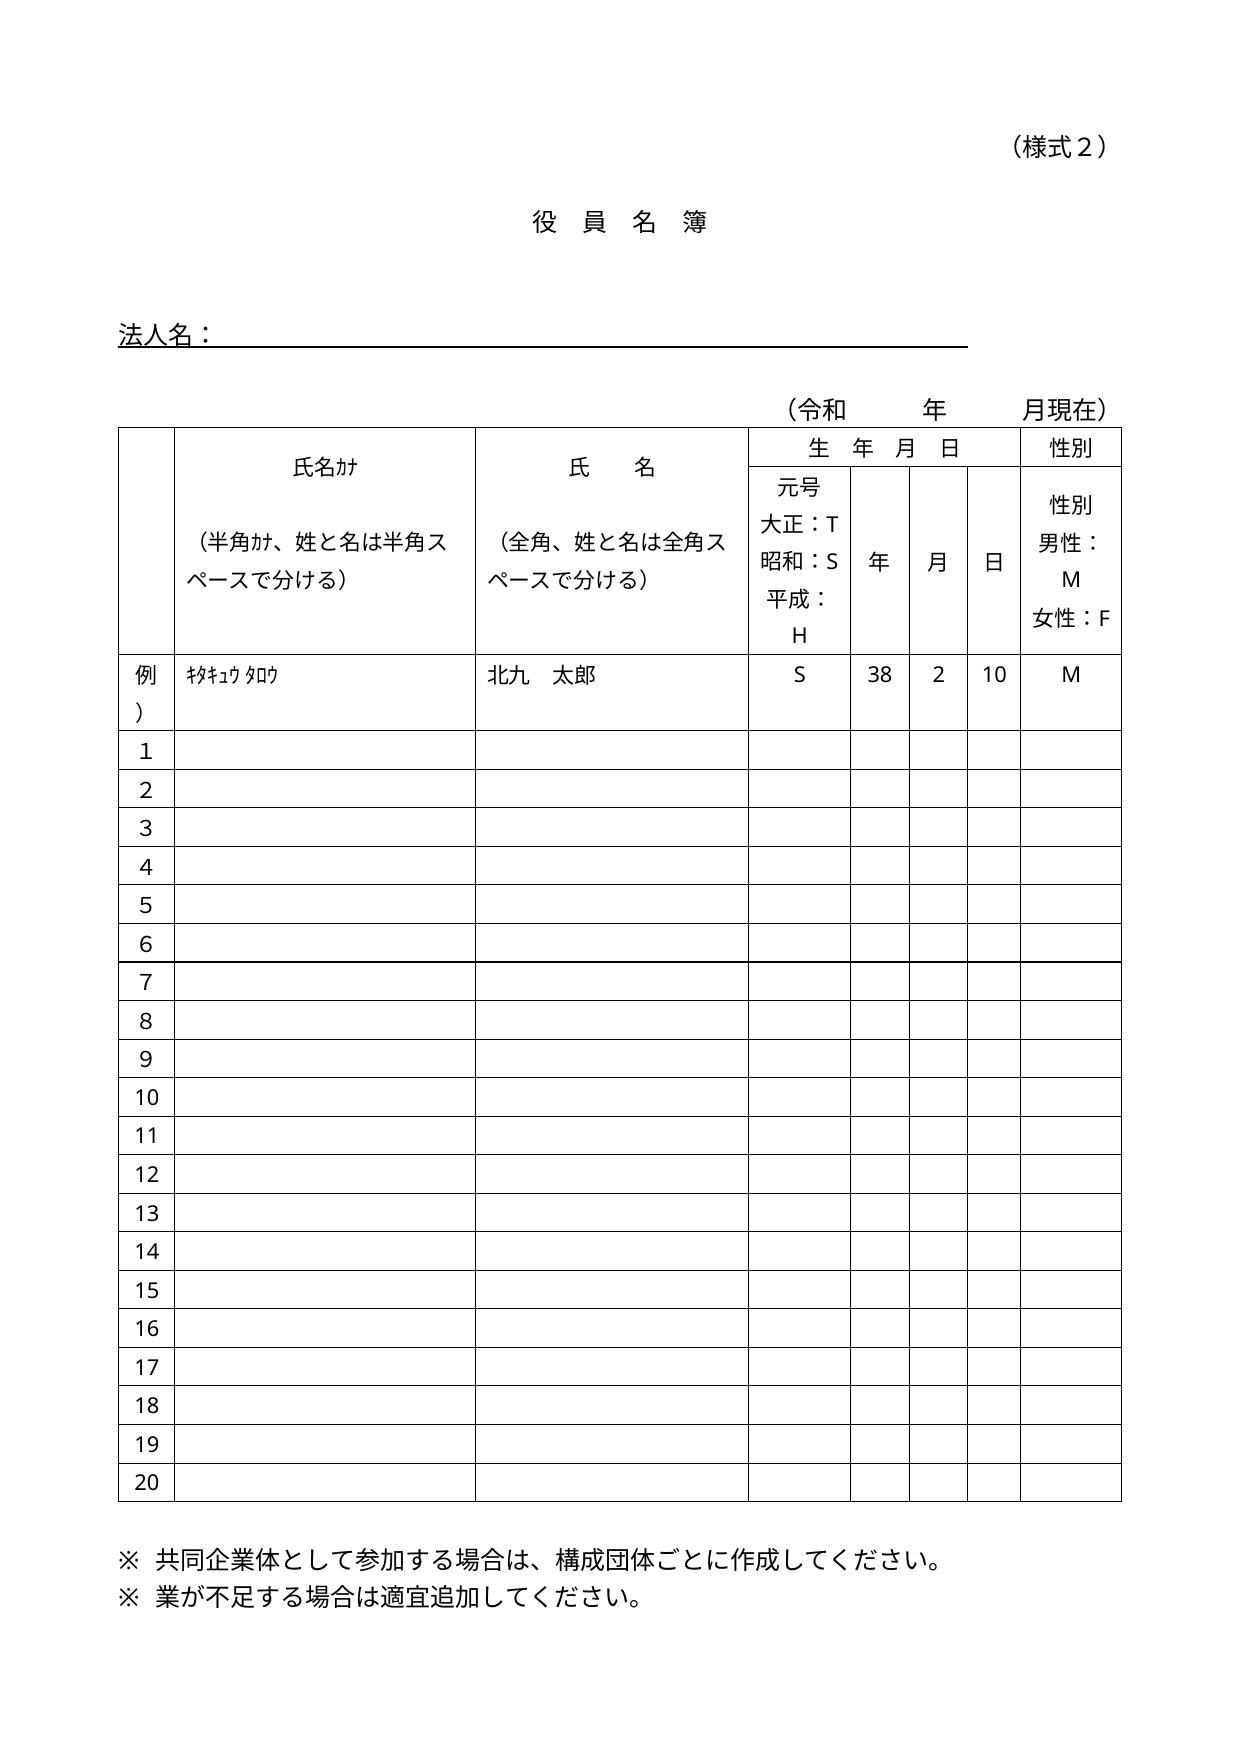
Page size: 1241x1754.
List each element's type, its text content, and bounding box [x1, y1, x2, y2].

table_cell [1021, 808, 1121, 846]
table_cell [851, 808, 909, 846]
table_cell [910, 924, 967, 961]
table_cell 12 [119, 1155, 174, 1193]
table_cell [175, 808, 475, 846]
table_cell [968, 963, 1020, 1000]
table_cell [968, 1348, 1020, 1385]
table_header 氏名ｶﾅ （半角ｶﾅ、姓と名は半角スペースで分ける） [175, 428, 475, 654]
table_cell 例） [119, 655, 174, 730]
table_cell [968, 1464, 1020, 1501]
table_cell [968, 1001, 1020, 1038]
table_cell [476, 963, 748, 1000]
table_cell [749, 1271, 850, 1308]
table_cell [749, 808, 850, 846]
table_cell [968, 1194, 1020, 1231]
table_cell [851, 847, 909, 884]
table_cell ｷﾀｷｭｳ ﾀﾛｳ [175, 655, 475, 730]
table_cell [851, 924, 909, 961]
table_cell [968, 1425, 1020, 1462]
table_cell [175, 1348, 475, 1385]
table_cell [476, 1078, 748, 1116]
text （令和 年 月現在） [118, 389, 1122, 427]
text 法人名： [118, 314, 1122, 352]
table_cell [175, 1117, 475, 1154]
table_cell [1021, 1155, 1121, 1193]
table_cell [910, 1040, 967, 1077]
table_cell [851, 1040, 909, 1077]
table_cell [749, 1117, 850, 1154]
table_cell [1021, 1117, 1121, 1154]
table_cell 13 [119, 1194, 174, 1231]
table_cell [1021, 1386, 1121, 1424]
table_cell [851, 1155, 909, 1193]
table_cell [476, 770, 748, 807]
table_cell [749, 770, 850, 807]
table_cell [910, 1309, 967, 1347]
table_cell [851, 731, 909, 769]
table_cell [910, 1386, 967, 1424]
table_cell [910, 1155, 967, 1193]
table_cell [851, 1232, 909, 1270]
table_cell ２ [119, 770, 174, 807]
table_cell [851, 1464, 909, 1501]
table_cell [851, 1117, 909, 1154]
table_cell [175, 847, 475, 884]
table_cell [968, 731, 1020, 769]
table_cell 14 [119, 1232, 174, 1270]
table_cell ７ [119, 963, 174, 1000]
table_cell 17 [119, 1348, 174, 1385]
table_cell [851, 1001, 909, 1038]
table_cell [851, 1271, 909, 1308]
table_cell [910, 963, 967, 1000]
table_cell [749, 1386, 850, 1424]
table_cell [175, 1232, 475, 1270]
table_cell [1021, 924, 1121, 961]
table_cell [476, 1194, 748, 1231]
table_cell S [749, 655, 850, 730]
table_cell [749, 1155, 850, 1193]
table_cell [749, 1425, 850, 1462]
table_cell [749, 885, 850, 923]
table_cell [968, 808, 1020, 846]
table_cell [1021, 1194, 1121, 1231]
table_cell [476, 1464, 748, 1501]
table_cell [175, 1040, 475, 1077]
table_cell [175, 770, 475, 807]
table_cell [968, 1117, 1020, 1154]
table_cell 11 [119, 1117, 174, 1154]
text （様式２） [118, 127, 1122, 164]
table_cell 19 [119, 1425, 174, 1462]
table_cell [1021, 1232, 1121, 1270]
table_cell [1021, 1425, 1121, 1462]
table_cell [851, 1386, 909, 1424]
table_cell [476, 1155, 748, 1193]
table_cell [968, 1309, 1020, 1347]
table_cell 性別 男性：M 女性：F [1021, 467, 1121, 654]
table_cell M [1021, 655, 1121, 730]
table_cell [1021, 963, 1121, 1000]
table_cell [749, 1194, 850, 1231]
table_cell 日 [968, 467, 1020, 654]
table_cell 10 [968, 655, 1020, 730]
table_cell [1021, 1040, 1121, 1077]
table_cell [910, 1001, 967, 1038]
table_cell 年 [851, 467, 909, 654]
table_cell [968, 770, 1020, 807]
table_cell [1021, 1001, 1121, 1038]
table_cell 20 [119, 1464, 174, 1501]
table_cell 18 [119, 1386, 174, 1424]
table_cell [1021, 770, 1121, 807]
table_cell [476, 885, 748, 923]
table_cell [476, 731, 748, 769]
table_cell [749, 1309, 850, 1347]
table_cell [968, 1271, 1020, 1308]
table_cell [175, 924, 475, 961]
table_cell [476, 1425, 748, 1462]
table_cell [175, 1309, 475, 1347]
table_cell [910, 1117, 967, 1154]
table_cell [851, 1348, 909, 1385]
table_cell [851, 1425, 909, 1462]
table_cell [910, 1232, 967, 1270]
table_cell ６ [119, 924, 174, 961]
table_cell [1021, 731, 1121, 769]
table_cell [910, 808, 967, 846]
table_cell [749, 1232, 850, 1270]
table_cell [175, 1194, 475, 1231]
table_cell [175, 1078, 475, 1116]
table_cell ４ [119, 847, 174, 884]
table_cell [1021, 885, 1121, 923]
table_cell [910, 1425, 967, 1462]
table_cell [910, 1194, 967, 1231]
table_cell [1021, 1271, 1121, 1308]
table_cell [476, 1309, 748, 1347]
table_cell [175, 731, 475, 769]
table_cell [749, 1040, 850, 1077]
table_cell [749, 1464, 850, 1501]
table_cell [968, 924, 1020, 961]
table_cell [175, 885, 475, 923]
table_cell [910, 1271, 967, 1308]
table_cell [851, 1078, 909, 1116]
table_cell [476, 1271, 748, 1308]
table_cell 2 [910, 655, 967, 730]
table_cell [175, 963, 475, 1000]
table_cell [476, 924, 748, 961]
table_cell [968, 1232, 1020, 1270]
table_header 生 年 月 日 [749, 428, 1020, 466]
table_cell [910, 1348, 967, 1385]
table_cell [910, 770, 967, 807]
table_header 性別 [1021, 428, 1121, 466]
table_cell [910, 847, 967, 884]
table_cell [476, 1348, 748, 1385]
table_cell ９ [119, 1040, 174, 1077]
table_cell ８ [119, 1001, 174, 1038]
table_cell [968, 1078, 1020, 1116]
table_cell [749, 1348, 850, 1385]
table_cell [968, 885, 1020, 923]
table_cell [749, 924, 850, 961]
table_cell 38 [851, 655, 909, 730]
table_cell 元号 大正：T 昭和：S 平成：H [749, 467, 850, 654]
table_cell [1021, 1309, 1121, 1347]
table_cell [749, 731, 850, 769]
table_cell 北九 太郎 [476, 655, 748, 730]
table_cell [749, 963, 850, 1000]
table_cell 16 [119, 1309, 174, 1347]
table_cell [476, 1040, 748, 1077]
table_cell [1021, 1348, 1121, 1385]
table_cell [749, 1001, 850, 1038]
table_cell １ [119, 731, 174, 769]
table_cell [476, 808, 748, 846]
table_cell [851, 770, 909, 807]
table_cell [851, 963, 909, 1000]
table_cell [476, 1386, 748, 1424]
table_cell [476, 1117, 748, 1154]
table_cell [1021, 1078, 1121, 1116]
table_cell [476, 1232, 748, 1270]
table_cell [968, 1386, 1020, 1424]
table_cell [175, 1464, 475, 1501]
table_cell [476, 847, 748, 884]
table_cell [1021, 847, 1121, 884]
table_cell [851, 1194, 909, 1231]
table_header 氏 名 （全角、姓と名は全角スペースで分ける） [476, 428, 748, 654]
table_cell [175, 1155, 475, 1193]
table_cell [1021, 1464, 1121, 1501]
table_cell [749, 1078, 850, 1116]
table_cell ５ [119, 885, 174, 923]
table_cell [910, 1464, 967, 1501]
list 業が不足する場合は適宜追加してください。 [118, 1577, 1122, 1614]
table_cell [851, 1309, 909, 1347]
table_cell [910, 1078, 967, 1116]
table_cell [749, 847, 850, 884]
table_cell [175, 1001, 475, 1038]
table_cell 月 [910, 467, 967, 654]
table_cell [175, 1425, 475, 1462]
table_cell [476, 1001, 748, 1038]
list 共同企業体として参加する場合は、構成団体ごとに作成してください。 [118, 1539, 1122, 1577]
text 役 員 名 簿 [118, 202, 1122, 239]
table_cell 15 [119, 1271, 174, 1308]
table_cell [175, 1271, 475, 1308]
table_header [119, 428, 174, 654]
table_cell [175, 1386, 475, 1424]
table_cell ３ [119, 808, 174, 846]
table_cell [910, 731, 967, 769]
table_cell [910, 885, 967, 923]
table_cell 10 [119, 1078, 174, 1116]
table_cell [851, 885, 909, 923]
table_cell [968, 1040, 1020, 1077]
table_cell [968, 847, 1020, 884]
table_cell [968, 1155, 1020, 1193]
